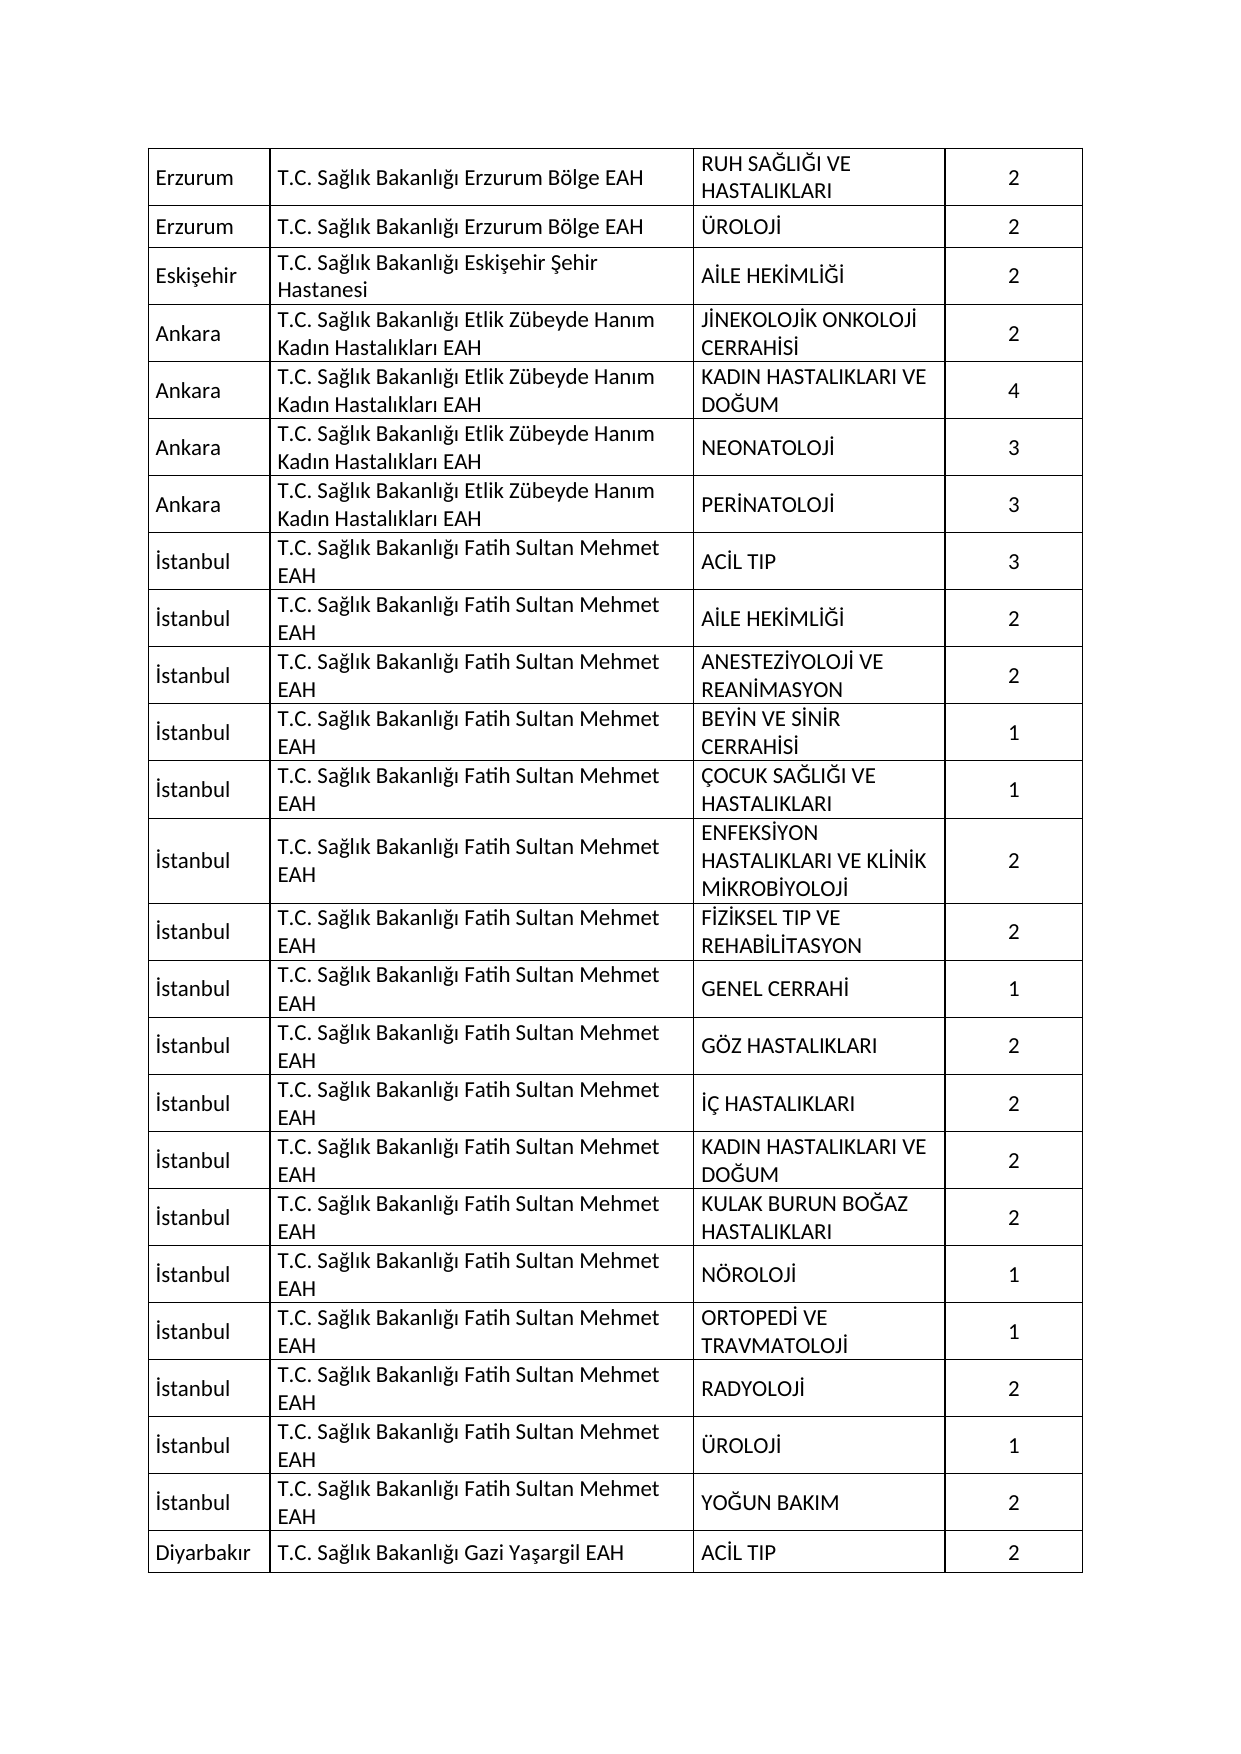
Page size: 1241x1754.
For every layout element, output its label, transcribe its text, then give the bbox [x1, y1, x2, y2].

table_cell 2 [946, 248, 1082, 304]
table_cell 1 [946, 704, 1082, 760]
table_cell İstanbul [149, 1474, 269, 1530]
table_cell 2 [946, 1360, 1082, 1416]
table_cell İstanbul [149, 704, 269, 760]
table_cell T.C. Sağlık Bakanlığı Fatih Sultan Mehmet EAH [271, 1303, 693, 1359]
table_cell T.C. Sağlık Bakanlığı Fatih Sultan Mehmet EAH [271, 590, 693, 646]
table_cell Erzurum [149, 149, 269, 205]
table_cell İstanbul [149, 590, 269, 646]
table_cell Eskişehir [149, 248, 269, 304]
table_cell RUH SAĞLIĞI VE HASTALIKLARI [694, 149, 944, 205]
table_cell KADIN HASTALIKLARI VE DOĞUM [694, 1132, 944, 1188]
table_cell İstanbul [149, 1246, 269, 1302]
table_cell T.C. Sağlık Bakanlığı Fatih Sultan Mehmet EAH [271, 704, 693, 760]
table_cell T.C. Sağlık Bakanlığı Fatih Sultan Mehmet EAH [271, 1417, 693, 1473]
table_cell 1 [946, 961, 1082, 1017]
table_cell KULAK BURUN BOĞAZ HASTALIKLARI [694, 1189, 944, 1245]
table_cell AİLE HEKİMLİĞİ [694, 248, 944, 304]
table_cell ACİL TIP [694, 1531, 944, 1572]
table_cell KADIN HASTALIKLARI VE DOĞUM [694, 362, 944, 418]
table_cell 2 [946, 590, 1082, 646]
table_cell Ankara [149, 419, 269, 475]
table_cell 2 [946, 206, 1082, 247]
table_cell ACİL TIP [694, 533, 944, 589]
table_cell İstanbul [149, 1075, 269, 1131]
table_cell T.C. Sağlık Bakanlığı Fatih Sultan Mehmet EAH [271, 961, 693, 1017]
table_cell T.C. Sağlık Bakanlığı Etlik Zübeyde Hanım Kadın Hastalıkları EAH [271, 362, 693, 418]
table_cell GENEL CERRAHİ [694, 961, 944, 1017]
table_cell NÖROLOJİ [694, 1246, 944, 1302]
table_cell 2 [946, 1189, 1082, 1245]
table_cell İstanbul [149, 1018, 269, 1074]
table_cell T.C. Sağlık Bakanlığı Fatih Sultan Mehmet EAH [271, 647, 693, 703]
table_cell 2 [946, 305, 1082, 361]
table_cell T.C. Sağlık Bakanlığı Erzurum Bölge EAH [271, 206, 693, 247]
table_cell 4 [946, 362, 1082, 418]
table_cell YOĞUN BAKIM [694, 1474, 944, 1530]
table_cell T.C. Sağlık Bakanlığı Eskişehir Şehir Hastanesi [271, 248, 693, 304]
table_cell T.C. Sağlık Bakanlığı Fatih Sultan Mehmet EAH [271, 1018, 693, 1074]
table_cell T.C. Sağlık Bakanlığı Etlik Zübeyde Hanım Kadın Hastalıkları EAH [271, 305, 693, 361]
table_cell İstanbul [149, 904, 269, 959]
table_cell ÜROLOJİ [694, 1417, 944, 1473]
table_cell NEONATOLOJİ [694, 419, 944, 475]
table_cell İstanbul [149, 961, 269, 1017]
table_cell İstanbul [149, 1189, 269, 1245]
table_cell T.C. Sağlık Bakanlığı Fatih Sultan Mehmet EAH [271, 819, 693, 902]
table_cell 2 [946, 1474, 1082, 1530]
table_cell İstanbul [149, 1132, 269, 1188]
table_cell 2 [946, 647, 1082, 703]
table_cell 2 [946, 904, 1082, 959]
table_cell Diyarbakır [149, 1531, 269, 1572]
table_cell T.C. Sağlık Bakanlığı Fatih Sultan Mehmet EAH [271, 904, 693, 959]
table_cell 2 [946, 1018, 1082, 1074]
table_cell T.C. Sağlık Bakanlığı Etlik Zübeyde Hanım Kadın Hastalıkları EAH [271, 419, 693, 475]
table_cell Ankara [149, 476, 269, 532]
table_cell 1 [946, 1303, 1082, 1359]
table_cell İstanbul [149, 1360, 269, 1416]
table_cell T.C. Sağlık Bakanlığı Fatih Sultan Mehmet EAH [271, 1360, 693, 1416]
table_cell PERİNATOLOJİ [694, 476, 944, 532]
table_cell 3 [946, 476, 1082, 532]
table_cell T.C. Sağlık Bakanlığı Fatih Sultan Mehmet EAH [271, 1474, 693, 1530]
table_cell ANESTEZİYOLOJİ VE REANİMASYON [694, 647, 944, 703]
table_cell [271, 1531, 693, 1572]
table_cell İstanbul [149, 761, 269, 817]
table_cell ORTOPEDİ VE TRAVMATOLOJİ [694, 1303, 944, 1359]
table_cell 3 [946, 419, 1082, 475]
table_cell Ankara [149, 305, 269, 361]
table_cell AİLE HEKİMLİĞİ [694, 590, 944, 646]
table_cell ENFEKSİYON HASTALIKLARI VE KLİNİK MİKROBİYOLOJİ [694, 819, 944, 902]
table_cell 2 [946, 1075, 1082, 1131]
table_cell FİZİKSEL TIP VE REHABİLİTASYON [694, 904, 944, 959]
table_cell T.C. Sağlık Bakanlığı Fatih Sultan Mehmet EAH [271, 761, 693, 817]
table_cell 2 [946, 149, 1082, 205]
table_cell T.C. Sağlık Bakanlığı Fatih Sultan Mehmet EAH [271, 1132, 693, 1188]
table_cell T.C. Sağlık Bakanlığı Fatih Sultan Mehmet EAH [271, 1189, 693, 1245]
table_cell JİNEKOLOJİK ONKOLOJİ CERRAHİSİ [694, 305, 944, 361]
table_cell T.C. Sağlık Bakanlığı Fatih Sultan Mehmet EAH [271, 1246, 693, 1302]
table_cell İstanbul [149, 1303, 269, 1359]
table_cell İstanbul [149, 819, 269, 902]
table_cell Erzurum [149, 206, 269, 247]
table_cell T.C. Sağlık Bakanlığı Etlik Zübeyde Hanım Kadın Hastalıkları EAH [271, 476, 693, 532]
table_cell ÇOCUK SAĞLIĞI VE HASTALIKLARI [694, 761, 944, 817]
table_cell 1 [946, 1417, 1082, 1473]
table_cell 2 [946, 1531, 1082, 1572]
table_cell 2 [946, 819, 1082, 902]
table_cell T.C. Sağlık Bakanlığı Fatih Sultan Mehmet EAH [271, 1075, 693, 1131]
table_cell BEYİN VE SİNİR CERRAHİSİ [694, 704, 944, 760]
table_cell 2 [946, 1132, 1082, 1188]
table_cell T.C. Sağlık Bakanlığı Fatih Sultan Mehmet EAH [271, 533, 693, 589]
table_cell RADYOLOJİ [694, 1360, 944, 1416]
table_cell İÇ HASTALIKLARI [694, 1075, 944, 1131]
table_cell GÖZ HASTALIKLARI [694, 1018, 944, 1074]
table_cell İstanbul [149, 647, 269, 703]
table_cell Ankara [149, 362, 269, 418]
table_cell İstanbul [149, 533, 269, 589]
table_cell 3 [946, 533, 1082, 589]
table_cell ÜROLOJİ [694, 206, 944, 247]
table_cell İstanbul [149, 1417, 269, 1473]
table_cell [271, 149, 693, 205]
table_cell 1 [946, 761, 1082, 817]
table_cell 1 [946, 1246, 1082, 1302]
